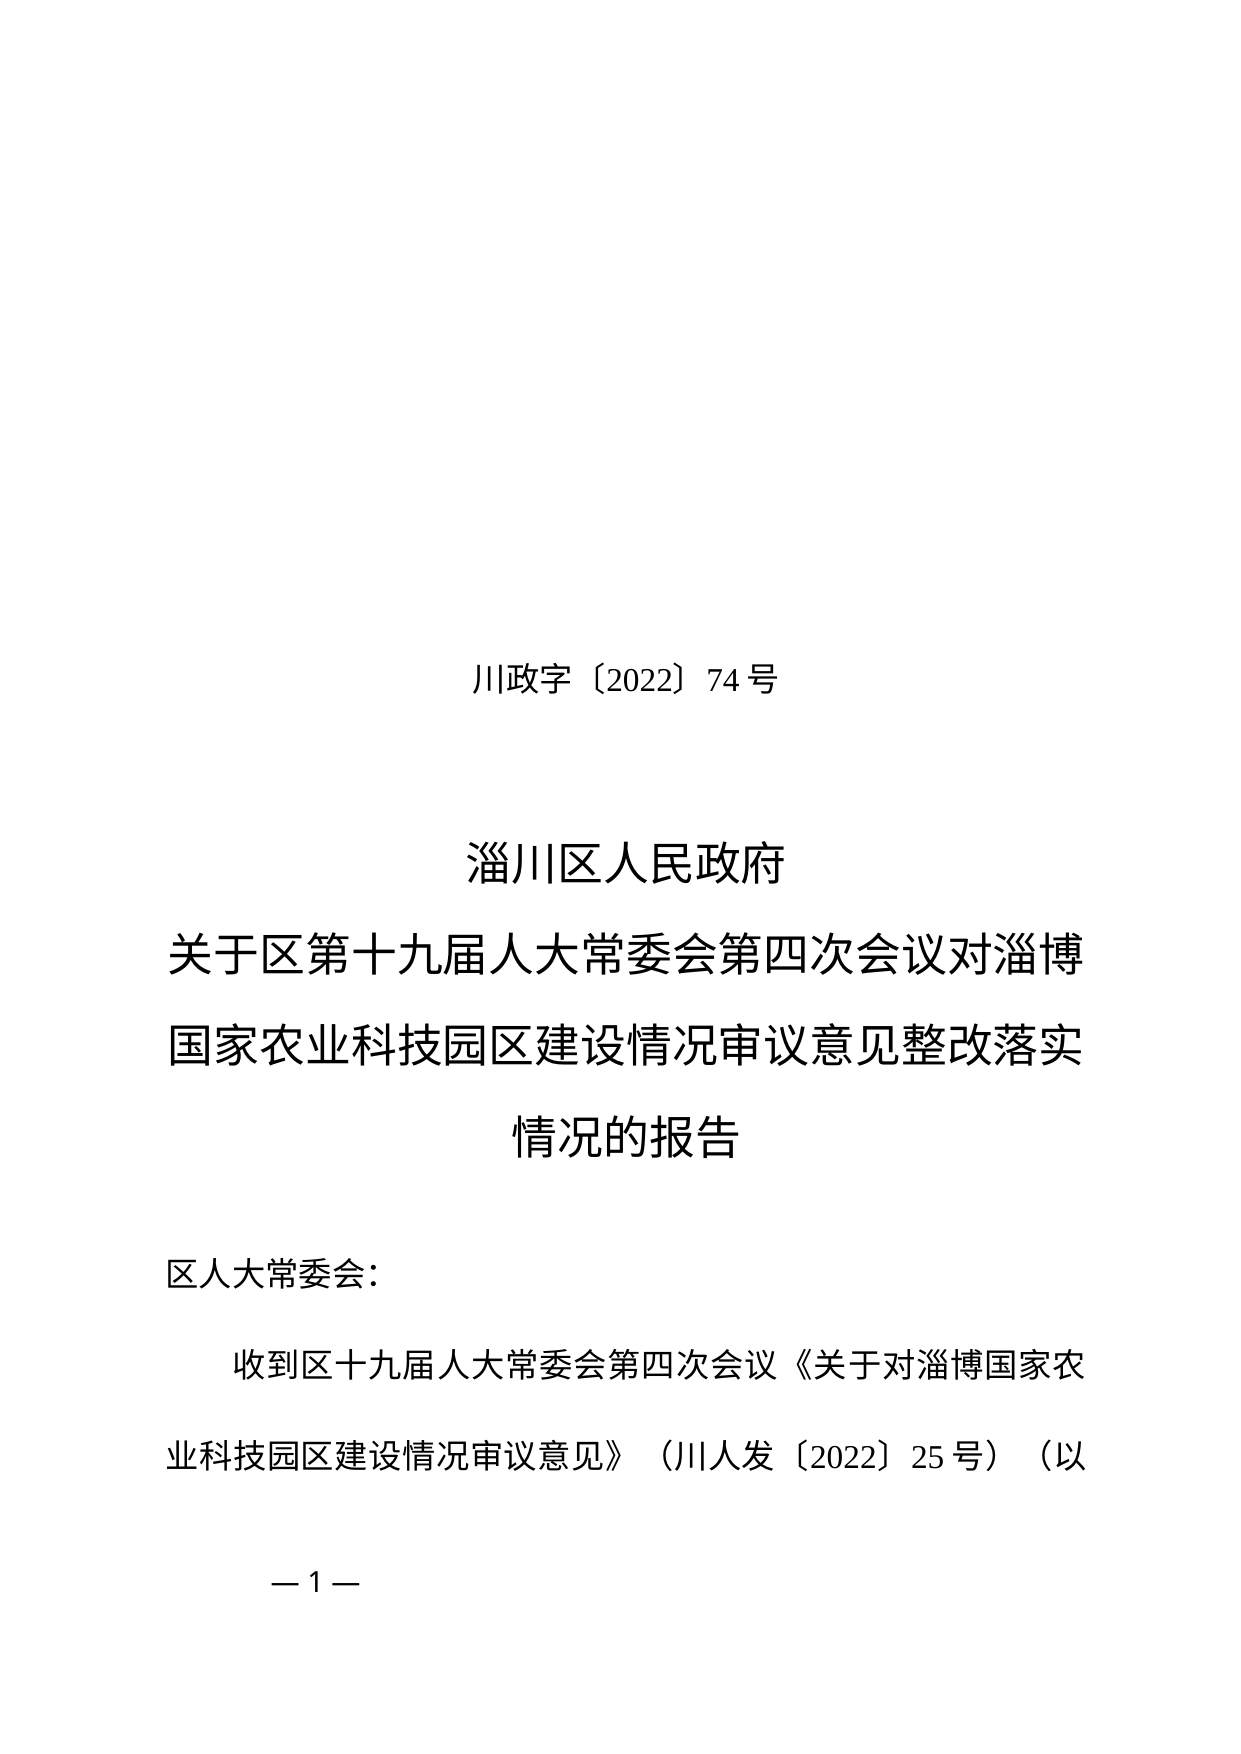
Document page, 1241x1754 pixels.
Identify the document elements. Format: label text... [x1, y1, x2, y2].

text 川政字〔2022〕74号 [165, 631, 1087, 723]
text 关于区第十九届人大常委会第四次会议对淄博国家农业科技园区建设情况审议意见整改落实情况的报告 [165, 906, 1087, 1180]
text 区人大常委会： [165, 1226, 1087, 1317]
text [165, 1317, 1087, 1500]
text 淄川区人民政府 [165, 814, 1087, 906]
